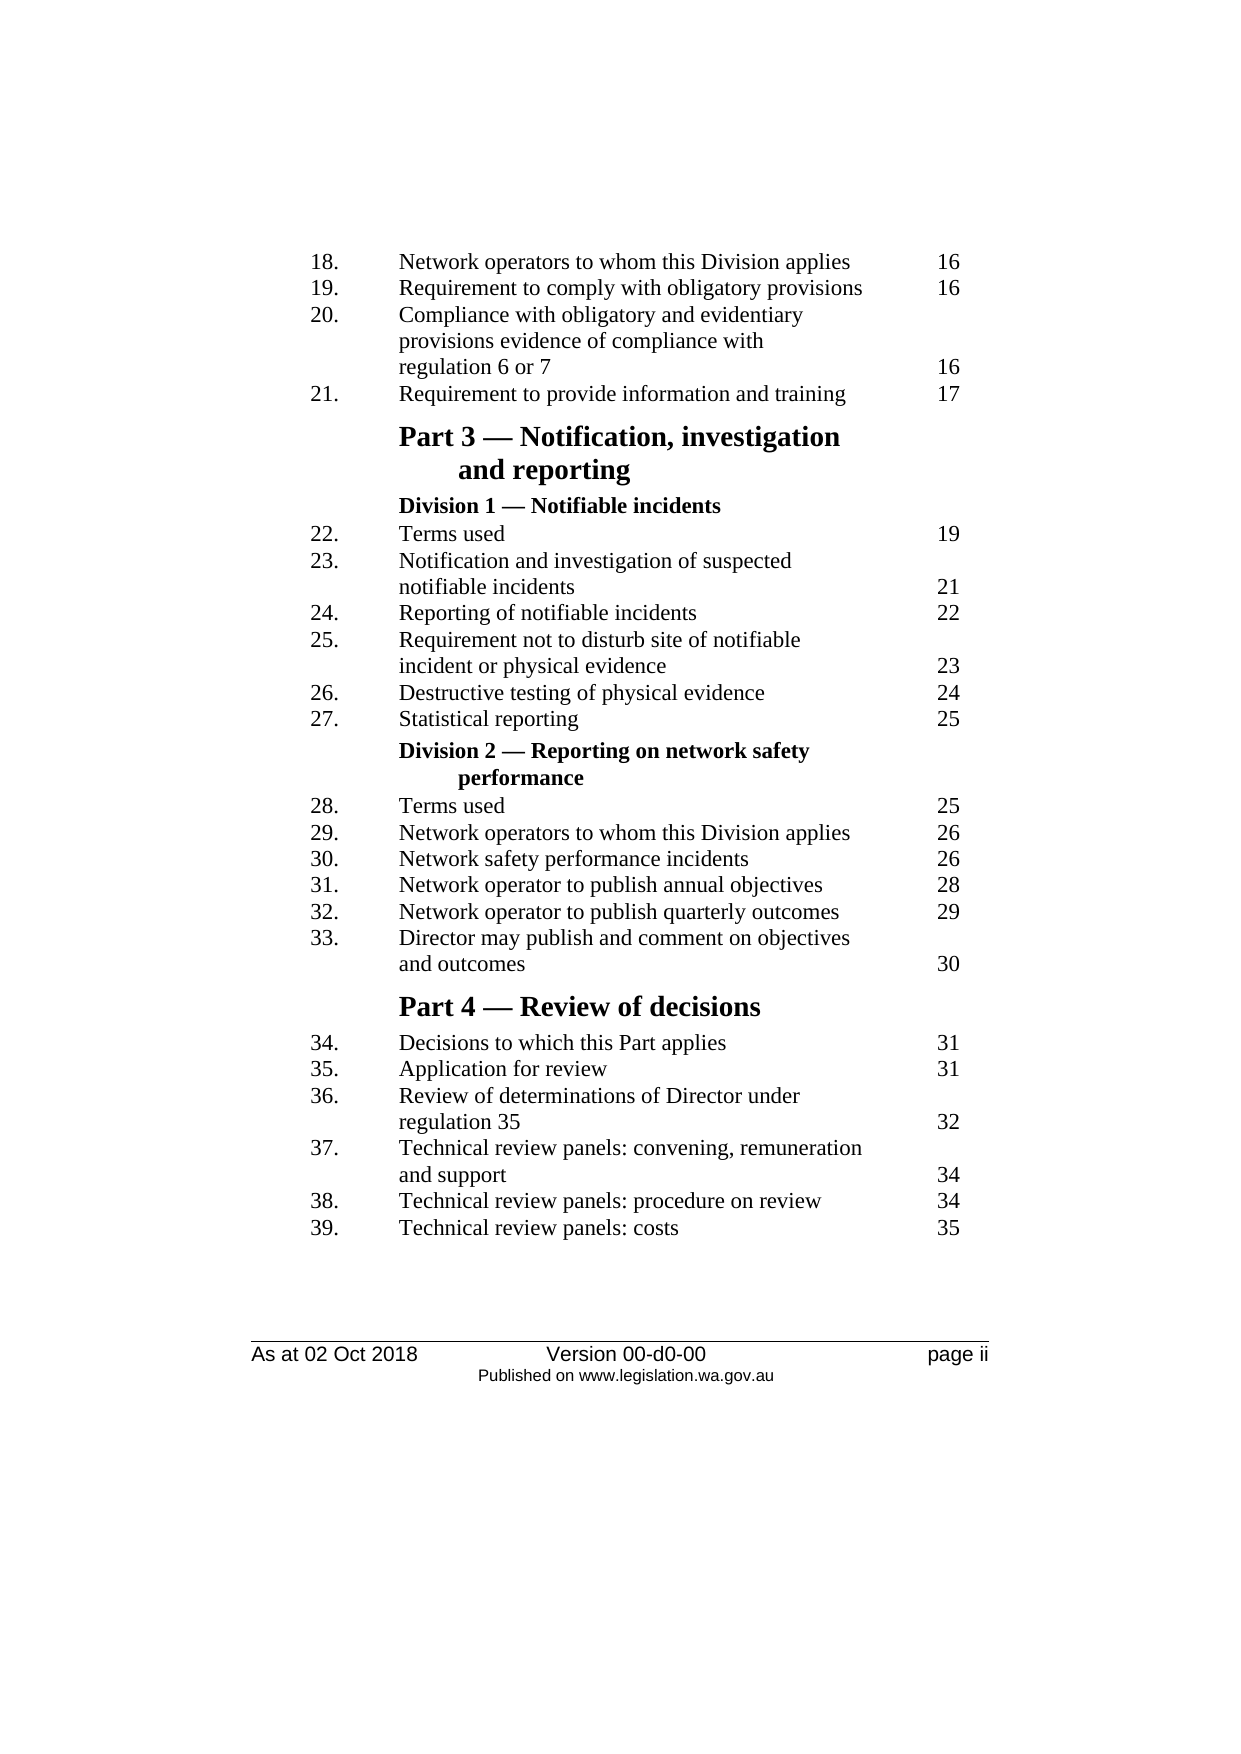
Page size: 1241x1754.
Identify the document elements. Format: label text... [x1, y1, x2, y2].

text 35. Application for review 31 [310, 1055, 871, 1082]
text 36. Review of determinations of Director under regulation 35 32 [310, 1082, 871, 1134]
text 25. Requirement not to disturb site of notifiable incident or physical evidence 23 [310, 626, 871, 678]
text Part 3 — Notification, investigation and reporting [399, 419, 871, 486]
text 22. Terms used 19 [310, 520, 871, 547]
text 29. Network operators to whom this Division applies 26 [310, 819, 871, 845]
text 30. Network safety performance incidents 26 [310, 845, 871, 871]
text Division 1 — Notifiable incidents [399, 492, 871, 518]
text 32. Network operator to publish quarterly outcomes 29 [310, 898, 871, 924]
text 26. Destructive testing of physical evidence 24 [310, 678, 871, 705]
text 28. Terms used 25 [310, 792, 871, 819]
text 39. Technical review panels: costs 35 [310, 1213, 871, 1240]
text Part 4 — Review of decisions [399, 989, 871, 1023]
text 21. Requirement to provide information and training 17 [310, 380, 871, 406]
text 19. Requirement to comply with obligatory provisions 16 [310, 274, 871, 301]
text Division 2 — Reporting on network safety performance [399, 737, 871, 790]
text 20. Compliance with obligatory and evidentiary provisions evidence of compliance with regulation 6 or 7 16 [310, 301, 871, 380]
text 37. Technical review panels: convening, remuneration and support 34 [310, 1134, 871, 1187]
text 31. Network operator to publish annual objectives 28 [310, 871, 871, 898]
text 18. Network operators to whom this Division applies 16 [310, 248, 871, 274]
text 24. Reporting of notifiable incidents 22 [310, 599, 871, 626]
text 23. Notification and investigation of suspected notifiable incidents 21 [310, 547, 871, 599]
text 27. Statistical reporting 25 [310, 705, 871, 731]
text 38. Technical review panels: procedure on review 34 [310, 1187, 871, 1213]
text 34. Decisions to which this Part applies 31 [310, 1029, 871, 1055]
text 33. Director may publish and comment on objectives and outcomes 30 [310, 924, 871, 977]
